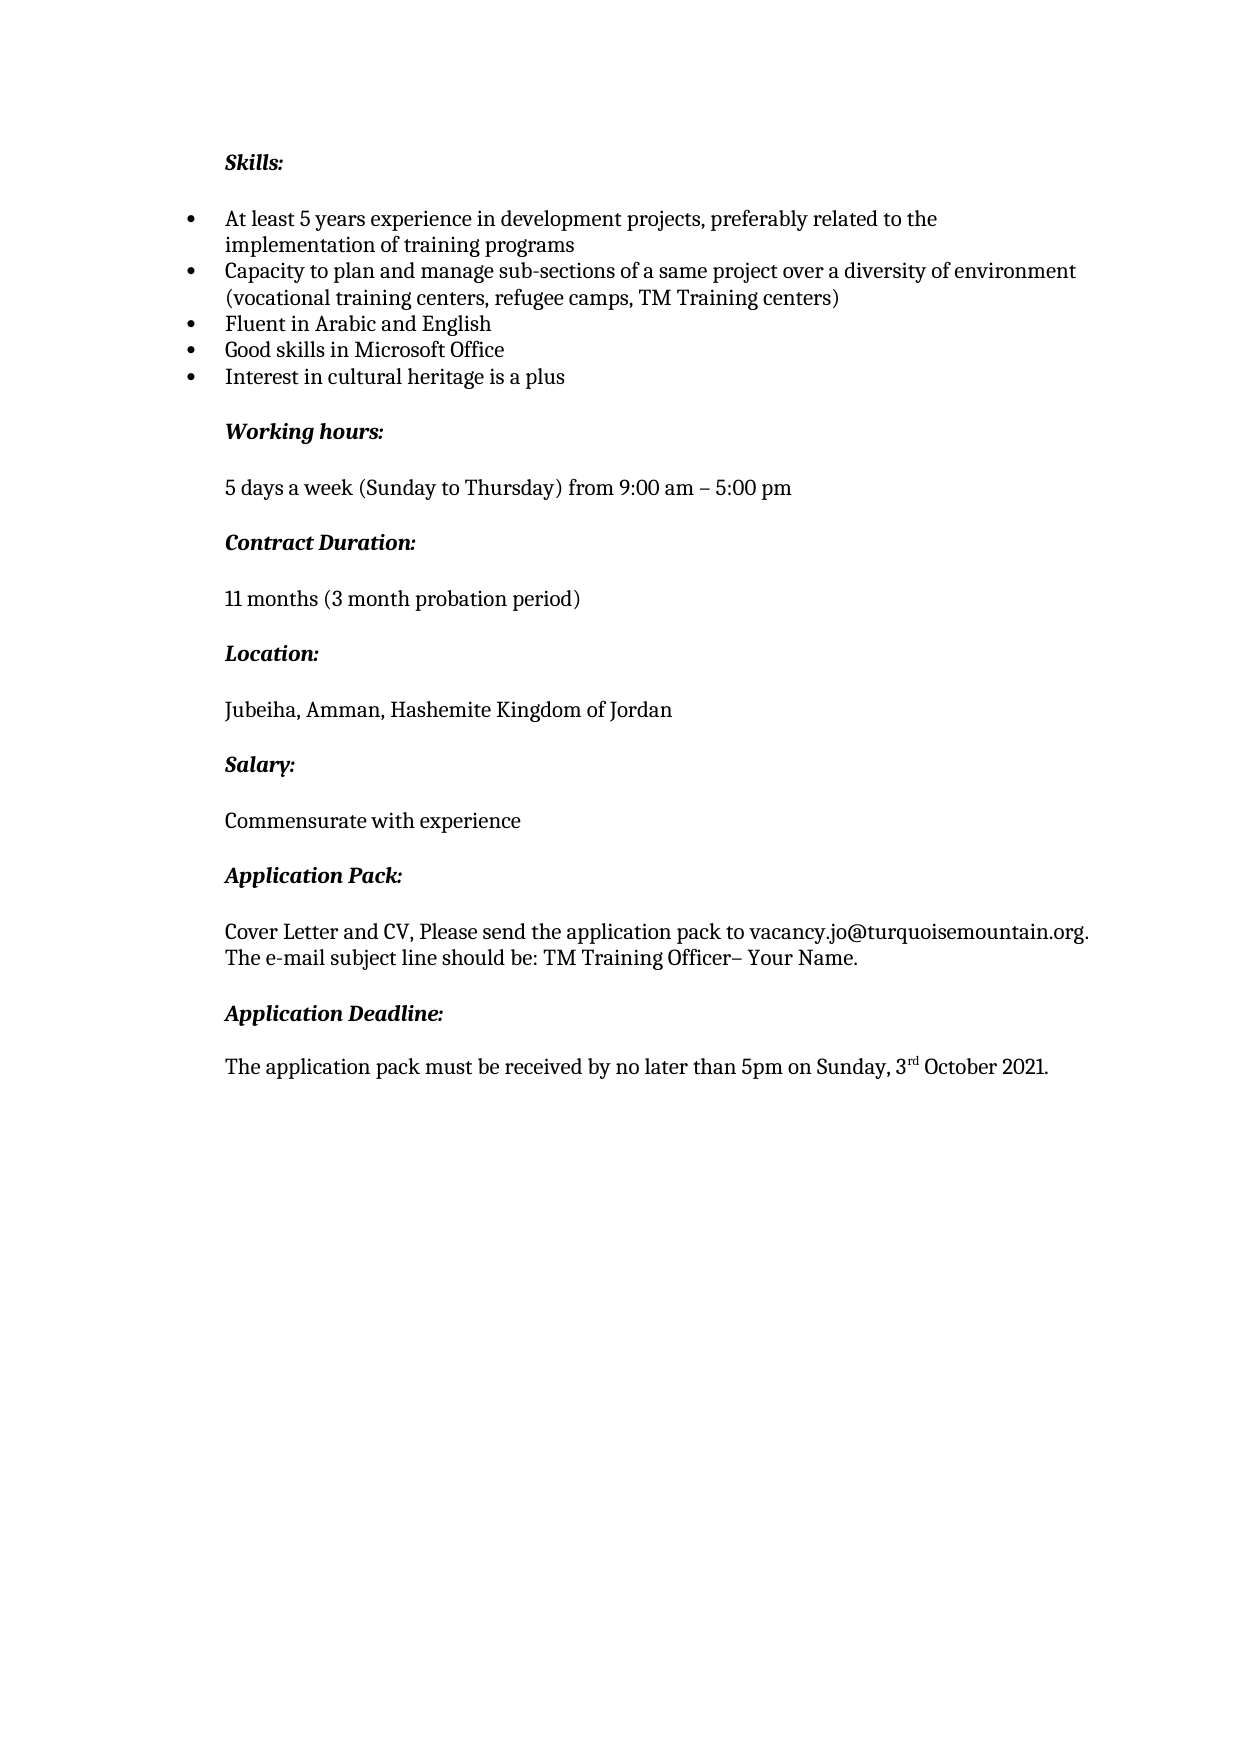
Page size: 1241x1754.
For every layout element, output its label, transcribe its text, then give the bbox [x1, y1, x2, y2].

text 11 months (3 month probation period) [225, 586, 1090, 612]
text Commensurate with experience [225, 808, 1090, 834]
list Fluent in Arabic and English [187, 311, 1090, 337]
text Location: [225, 641, 1090, 668]
list At least 5 years experience in development projects, preferably related to the implementation of training programs [187, 206, 1090, 258]
text Jubeiha, Amman, Hashemite Kingdom of Jordan [225, 697, 1090, 723]
list Interest in cultural heritage is a plus [187, 364, 1090, 390]
list Good skills in Microsoft Office [187, 337, 1090, 364]
text Skills: [225, 150, 1090, 176]
text Application Pack: [225, 863, 1090, 890]
text Application Deadline: The application pack must be received by no later than 5pm on Sunday, 3rd October 2021. [225, 1001, 1090, 1080]
text Salary: [225, 752, 1090, 779]
text 5 days a week (Sunday to Thursday) from 9:00 am – 5:00 pm [225, 475, 1090, 501]
text Working hours: [225, 419, 1090, 446]
text Cover Letter and CV, Please send the application pack to vacancy.jo@turquoisemountain.org. The e-mail subject line should be: TM Training Officer– Your Name. [225, 919, 1090, 972]
text Contract Duration: [225, 530, 1090, 557]
list Capacity to plan and manage sub-sections of a same project over a diversity of environment (vocational training centers, refugee camps, TM Training centers) [187, 258, 1090, 311]
